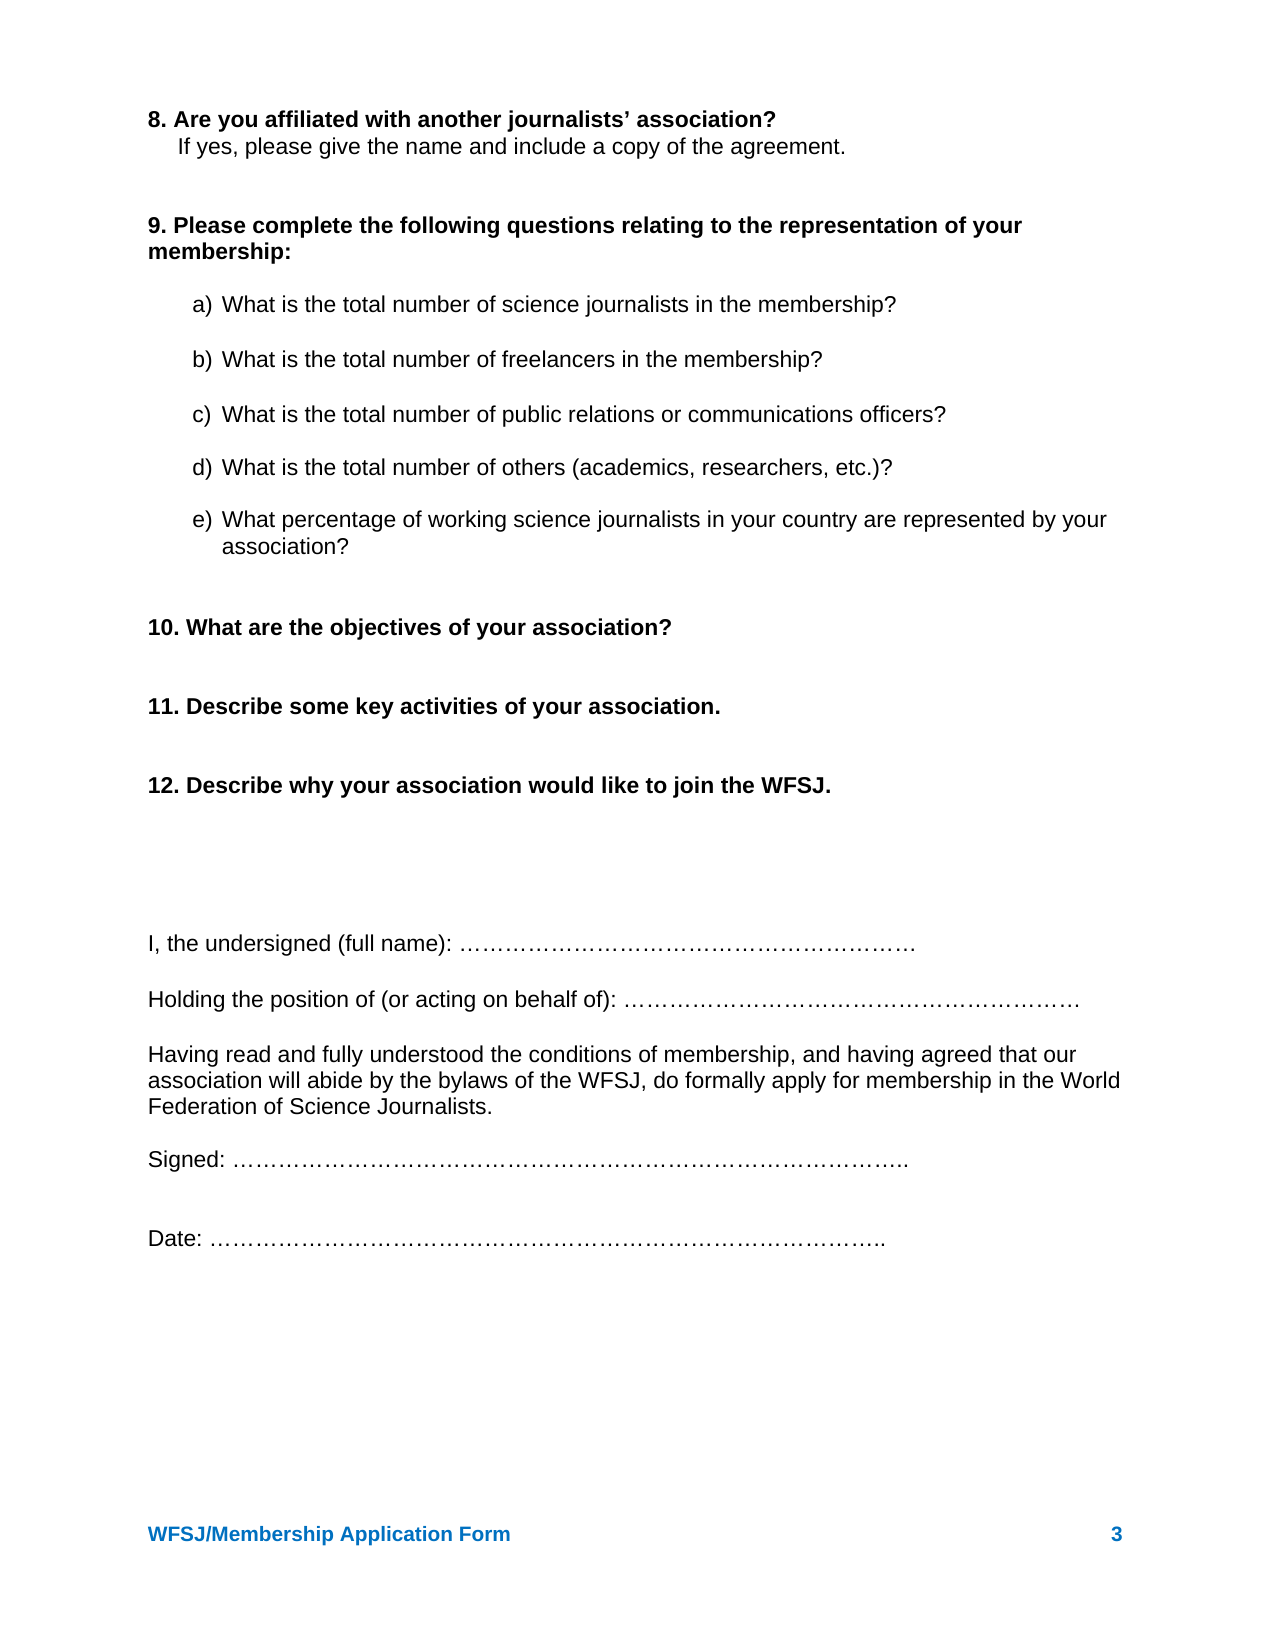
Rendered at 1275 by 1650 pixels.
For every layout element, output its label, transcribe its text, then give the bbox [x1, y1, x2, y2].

text Signed: …………………………………………………………………………….. [148, 1146, 1127, 1172]
list What is the total number of others (academics, researchers, etc.)? [192, 454, 1127, 480]
list What is the total number of science journalists in the membership? [192, 291, 1127, 317]
text 11. Describe some key activities of your association. [148, 693, 1127, 719]
text Date: …………………………………………………………………………….. [148, 1225, 1127, 1251]
text 10. What are the objectives of your association? [148, 614, 1127, 641]
list What is the total number of public relations or communications officers? [192, 401, 1127, 427]
text Having read and fully understood the conditions of membership, and having agreed that our association will abide by the bylaws of the WFSJ, do formally apply for membership in the World Federation of Science Journalists. [148, 1041, 1127, 1120]
text I, the undersigned (full name): …………………………………………………… [148, 930, 1127, 957]
text 8. Are you affiliated with another journalists’ association? If yes, please give the name and include a copy of the agreement. [148, 106, 1127, 159]
text Holding the position of (or acting on behalf of): …………………………………………………… [148, 986, 1127, 1012]
list What is the total number of freelancers in the membership? [192, 346, 1127, 372]
text 12. Describe why your association would like to join the WFSJ. [148, 772, 1127, 799]
text 9. Please complete the following questions relating to the representation of your membership: [148, 212, 1127, 264]
list What percentage of working science journalists in your country are represented by your association? [192, 506, 1127, 559]
